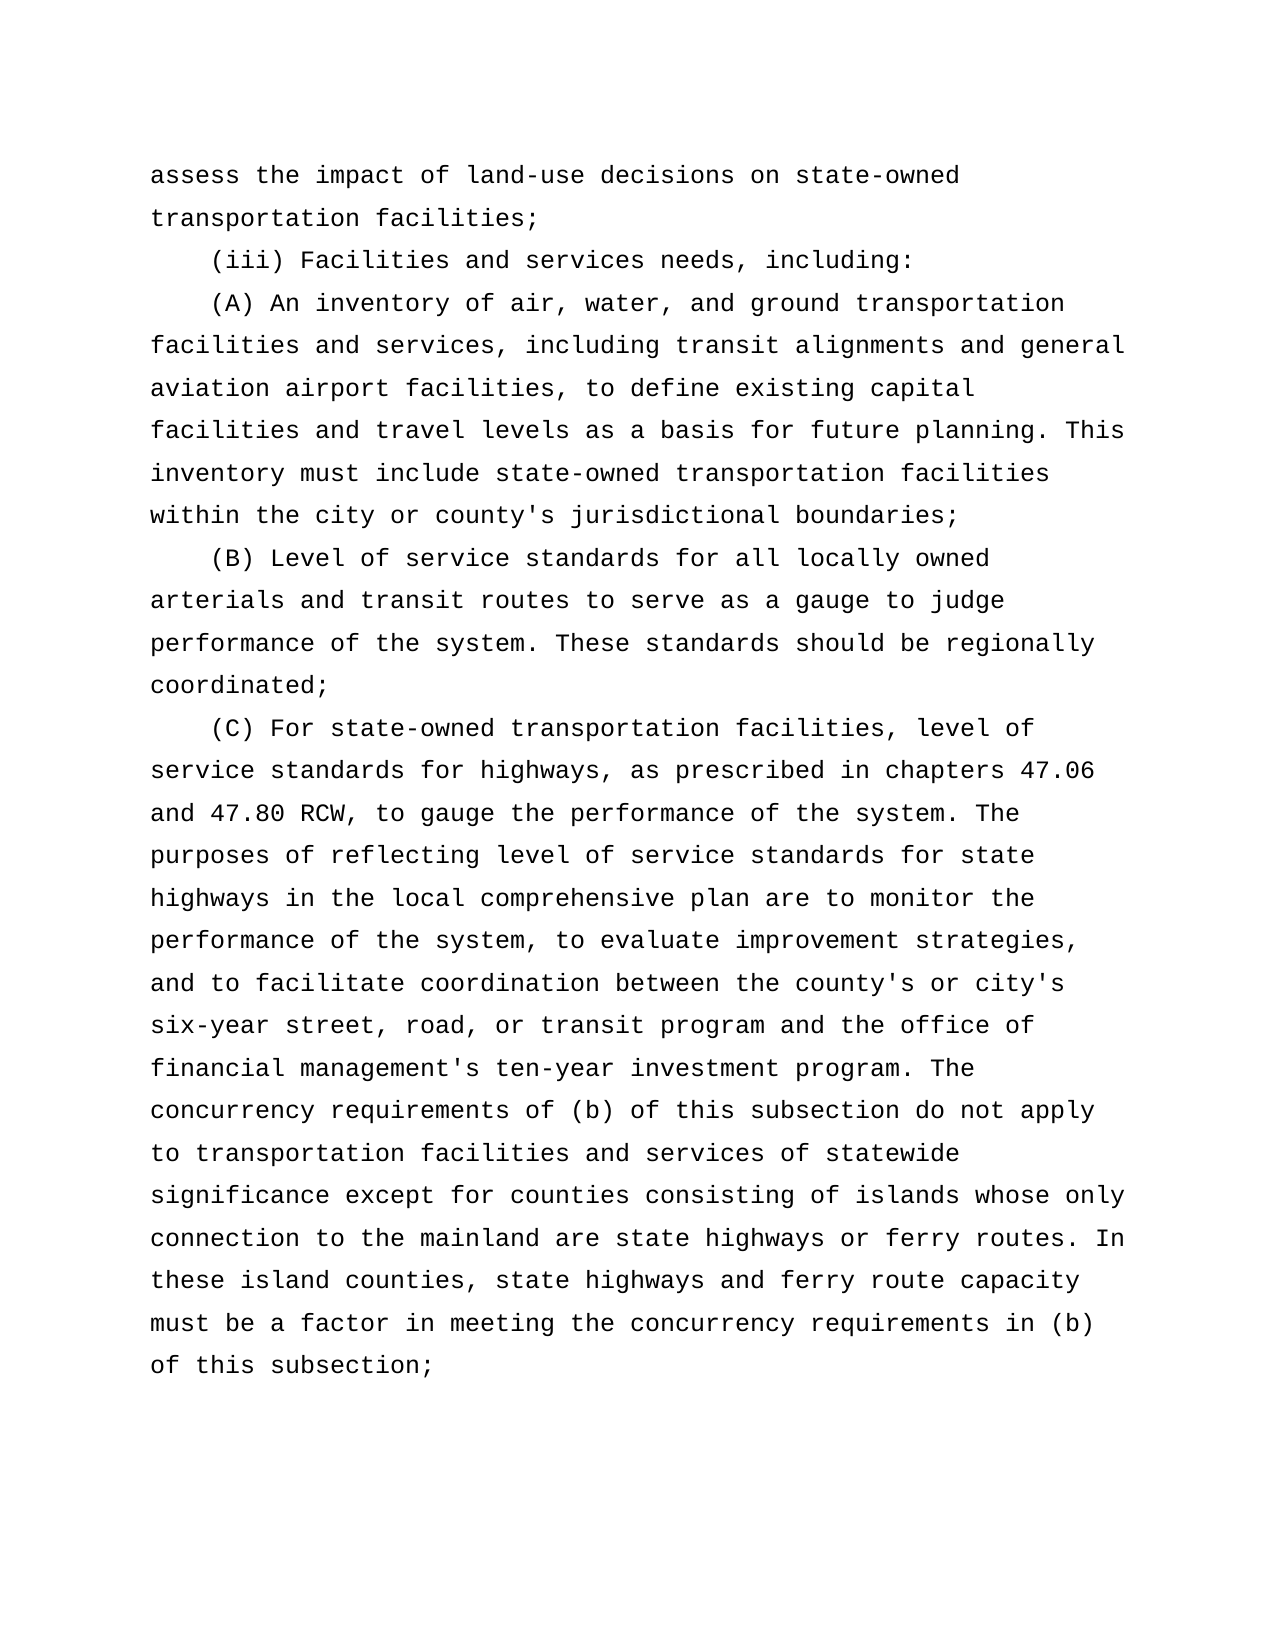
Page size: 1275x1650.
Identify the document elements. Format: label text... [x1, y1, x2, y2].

text (B) Level of service standards for all locally owned arterials and transit routes to serve as a gauge to judge performance of the system. These standards should be regionally coordinated; [150, 532, 1125, 702]
text (iii) Facilities and services needs, including: [150, 235, 1125, 277]
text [150, 150, 1125, 235]
text (A) An inventory of air, water, and ground transportation facilities and services, including transit alignments and general aviation airport facilities, to define existing capital facilities and travel levels as a basis for future planning. This inventory must include state-owned transportation facilities within the city or county's jurisdictional boundaries; [150, 277, 1125, 532]
text (C) For state-owned transportation facilities, level of service standards for highways, as prescribed in chapters 47.06 and 47.80 RCW, to gauge the performance of the system. The purposes of reflecting level of service standards for state highways in the local comprehensive plan are to monitor the performance of the system, to evaluate improvement strategies, and to facilitate coordination between the county's or city's six-year street, road, or transit program and the office of financial management's ten-year investment program. The concurrency requirements of (b) of this subsection do not apply to transportation facilities and services of statewide significance except for counties consisting of islands whose only connection to the mainland are state highways or ferry routes. In these island counties, state highways and ferry route capacity must be a factor in meeting the concurrency requirements in (b) of this subsection; [150, 702, 1125, 1382]
